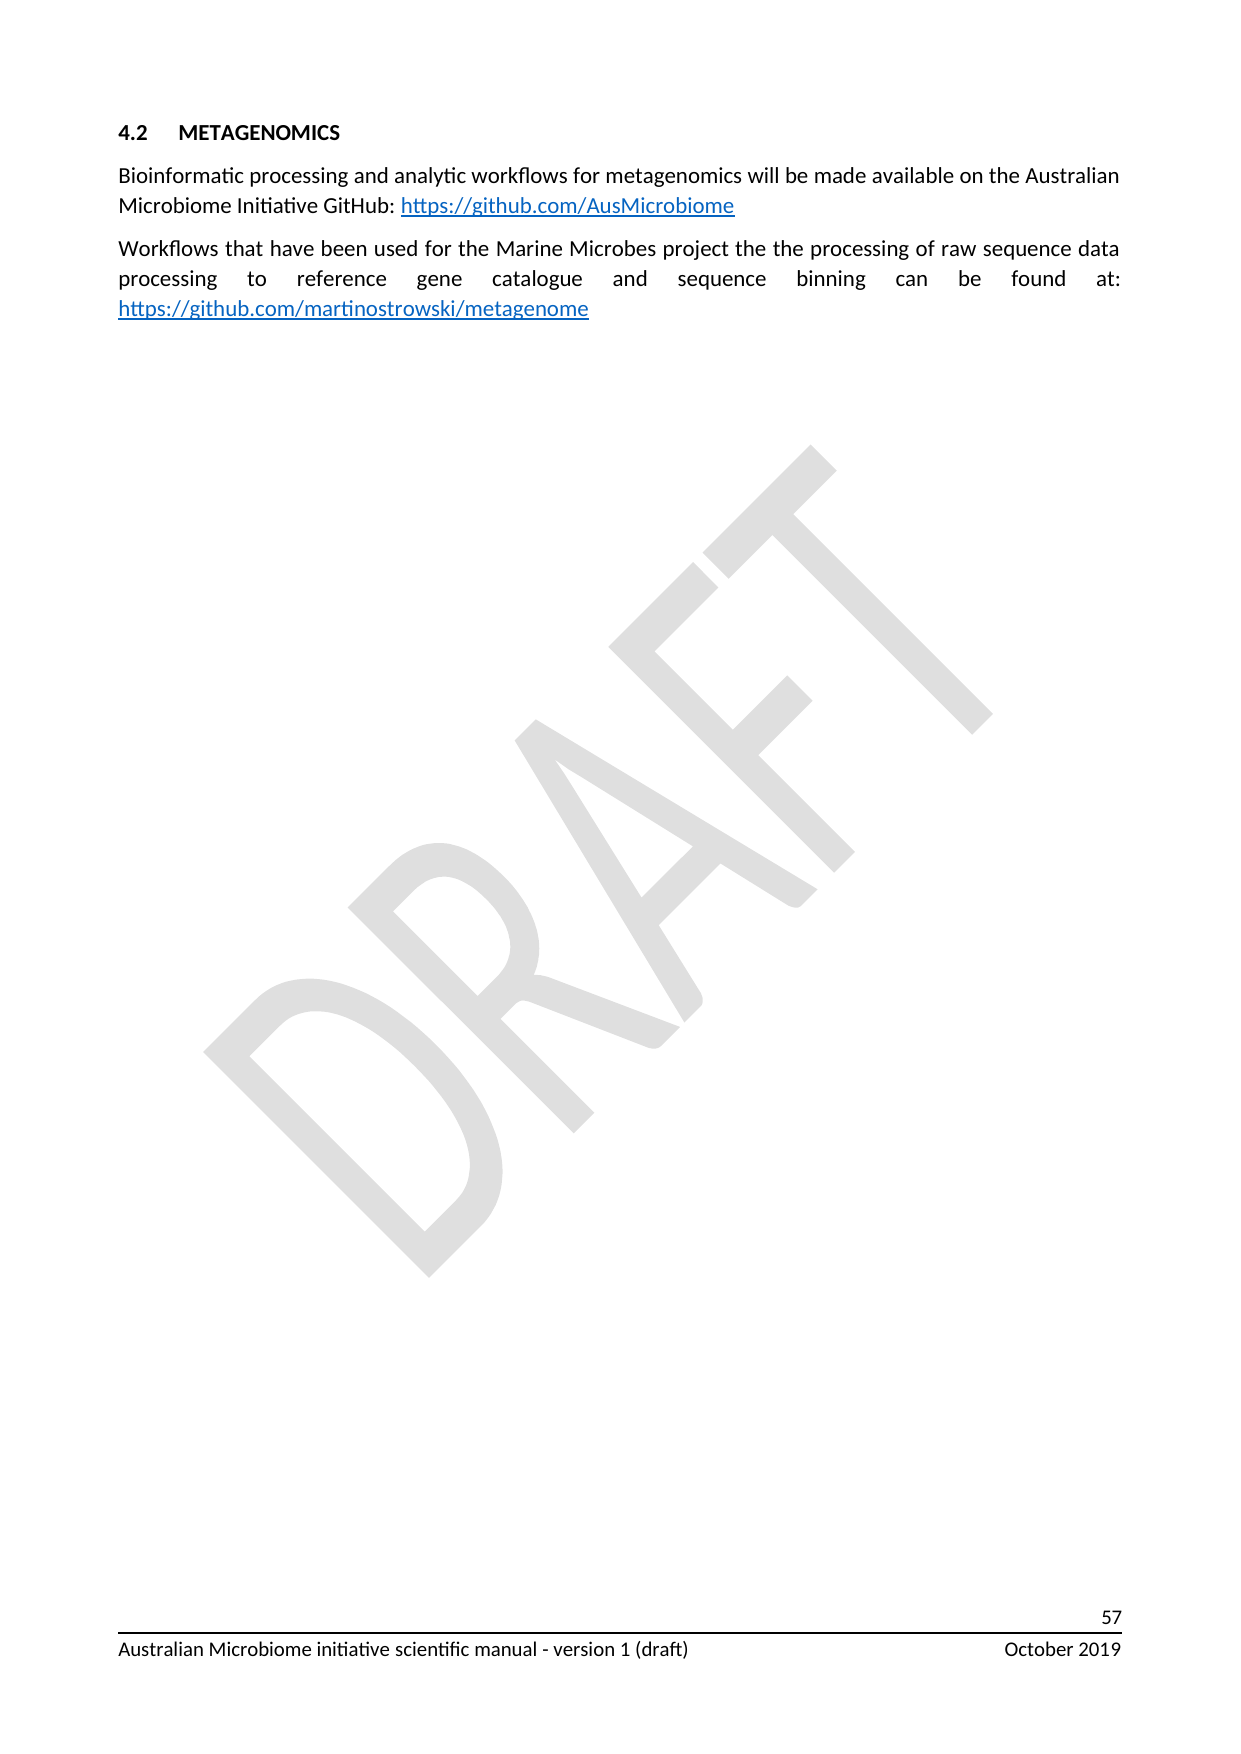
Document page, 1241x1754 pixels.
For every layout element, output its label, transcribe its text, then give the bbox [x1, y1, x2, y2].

text Bioinformatic processing and analytic workflows for metagenomics will be made available on the Australian Microbiome Initiative GitHub: https://github.com/AusMicrobiome [118, 161, 1122, 219]
text Workflows that have been used for the Marine Microbes project the the processing of raw sequence data processing to reference gene catalogue and sequence binning can be found at: https://github.com/martinostrowski/metagenome [118, 234, 1122, 322]
title METAGENOMICS [118, 118, 1122, 146]
